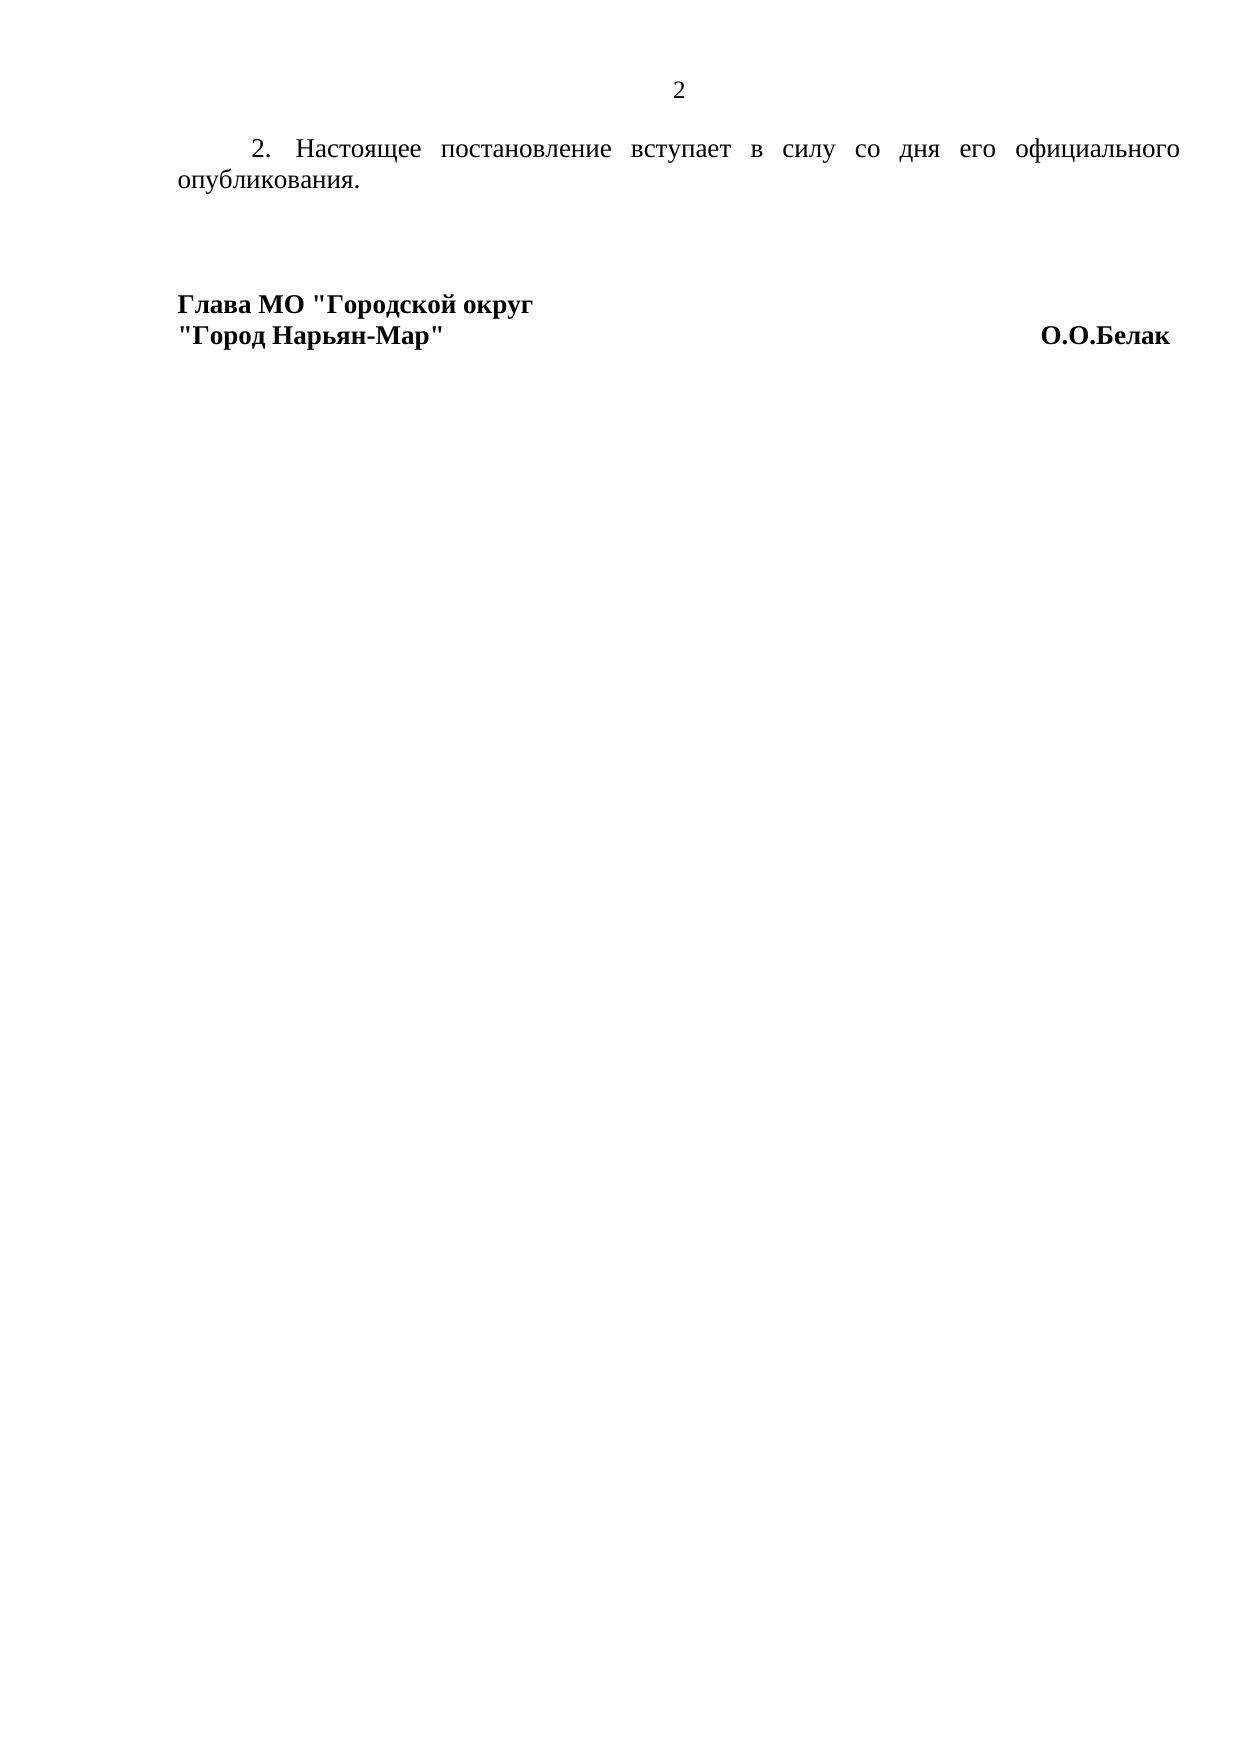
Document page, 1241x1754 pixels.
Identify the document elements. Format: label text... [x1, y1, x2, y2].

table_header О.О.Белак [663, 288, 1181, 351]
table_header Глава МО "Городской округ "Город Нарьян-Мар" [166, 288, 663, 351]
list Настоящее постановление вступает в силу со дня его официального опубликования. [177, 132, 1181, 195]
